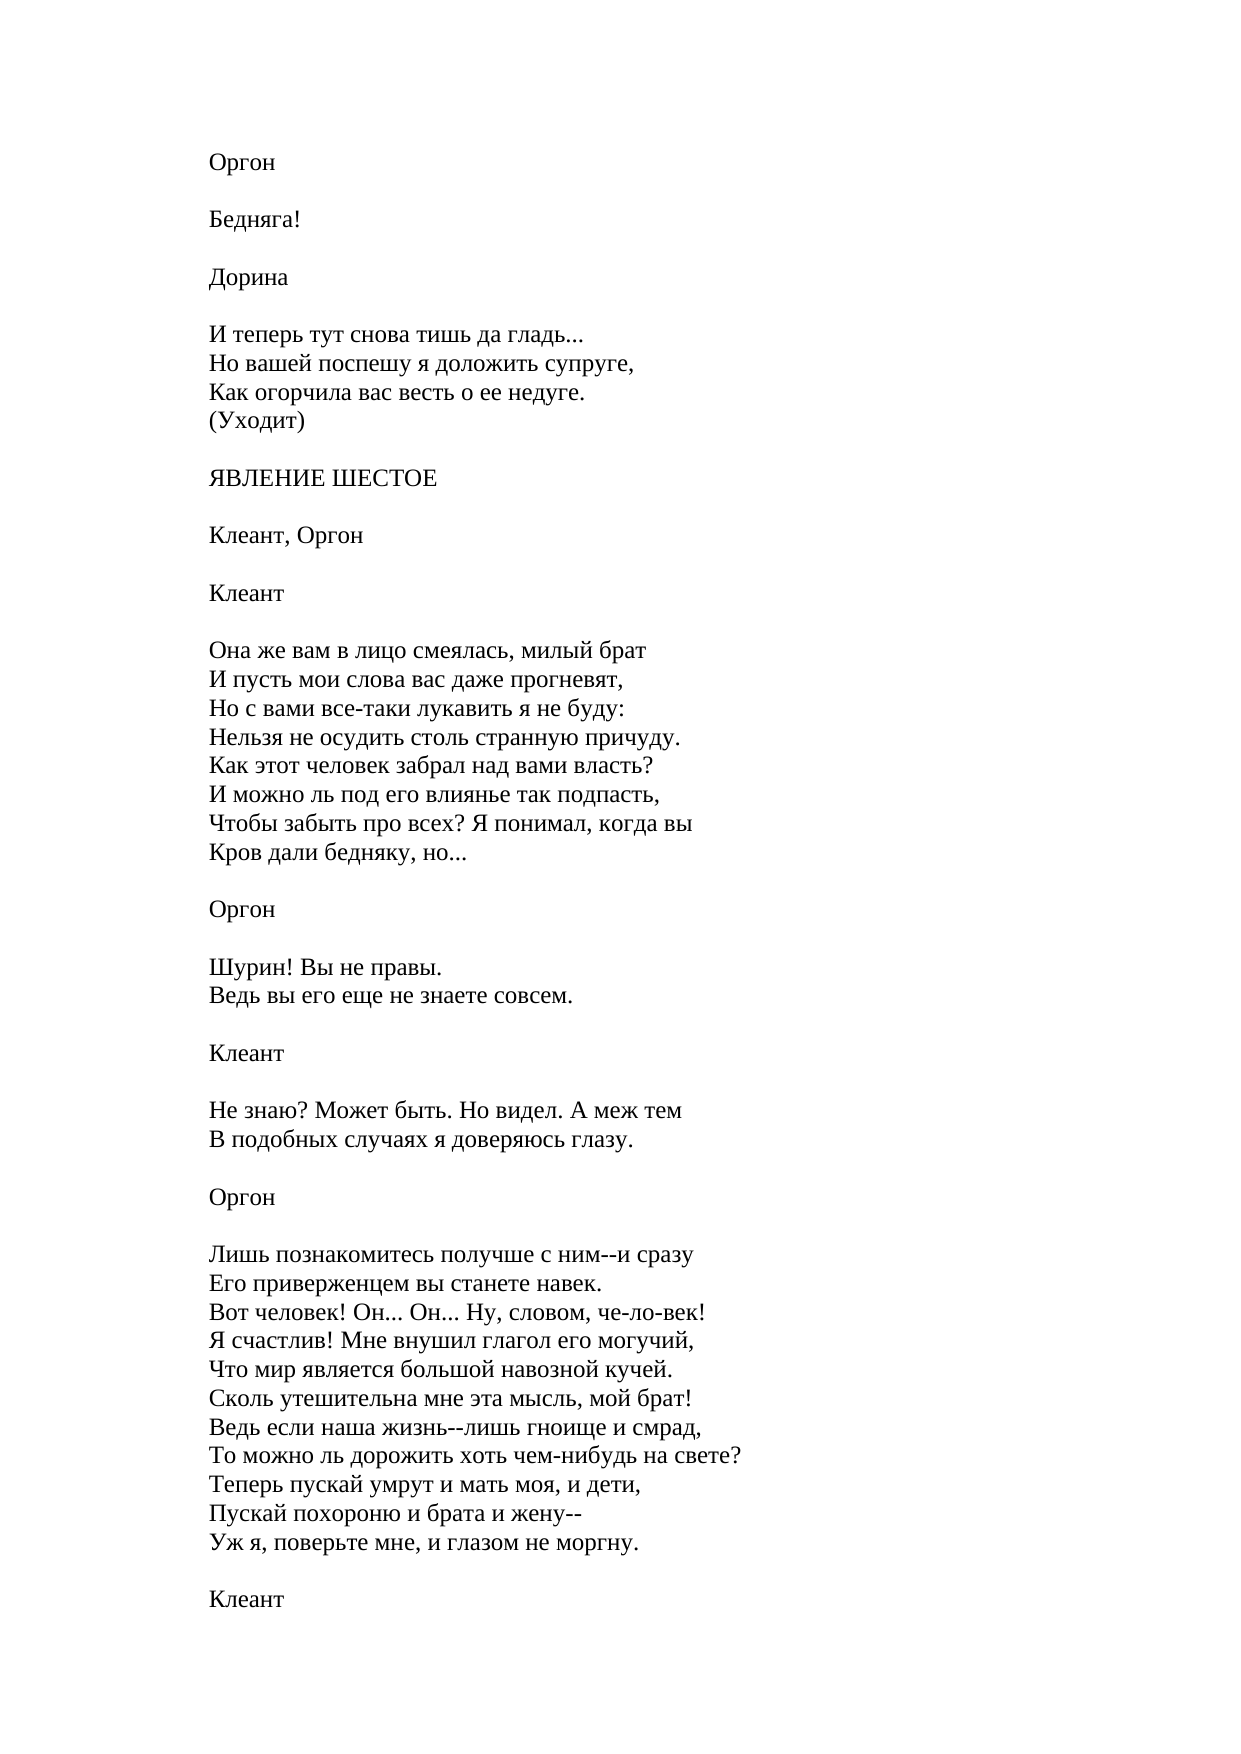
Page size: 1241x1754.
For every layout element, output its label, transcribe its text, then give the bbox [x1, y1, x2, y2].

text И можно ль под его влиянье так подпасть, [177, 779, 1152, 808]
text И пусть мои слова вас даже прогневят, [177, 664, 1152, 693]
text Я счастлив! Мне внушил глагол его могучий, [177, 1326, 1152, 1354]
text Что мир является большой навозной кучей. [177, 1354, 1152, 1383]
text Ведь вы его еще не знаете совсем. [177, 981, 1152, 1009]
text (Уходит) [177, 406, 1152, 434]
text Пускай похороню и брата и жену-- [177, 1498, 1152, 1527]
text Клеант [177, 1584, 1152, 1613]
text И теперь тут снова тишь да гладь... [177, 319, 1152, 348]
text В подобных случаях я доверяюсь глазу. [177, 1124, 1152, 1153]
text Кров дали бедняку, но... [177, 837, 1152, 866]
text Сколь утешительна мне эта мысль, мой брат! [177, 1383, 1152, 1412]
text Она же вам в лицо смеялась, милый брат [177, 636, 1152, 664]
text Ведь если наша жизнь--лишь гноище и смрад, [177, 1412, 1152, 1441]
text Дорина [177, 262, 1152, 291]
text Оргон [177, 894, 1152, 923]
text То можно ль дорожить хоть чем-нибудь на свете? [177, 1441, 1152, 1469]
text Клеант, Оргон [177, 521, 1152, 549]
text Бедняга! [177, 204, 1152, 233]
text Как этот человек забрал над вами власть? [177, 751, 1152, 779]
text Лишь познакомитесь получше с ним--и сразу [177, 1239, 1152, 1268]
text Но с вами все-таки лукавить я не буду: [177, 693, 1152, 722]
text Оргон [177, 147, 1152, 176]
text Его приверженцем вы станете навек. [177, 1268, 1152, 1297]
text Оргон [177, 1182, 1152, 1211]
text Нельзя не осудить столь странную причуду. [177, 722, 1152, 751]
text Уж я, поверьте мне, и глазом не моргну. [177, 1527, 1152, 1556]
text Как огорчила вас весть о ее недуге. [177, 377, 1152, 406]
text Клеант [177, 1038, 1152, 1067]
text Чтобы забыть про всех? Я понимал, когда вы [177, 808, 1152, 837]
text Но вашей поспешу я доложить супруге, [177, 348, 1152, 377]
text ЯВЛЕНИЕ ШЕСТОЕ [177, 463, 1152, 492]
text Не знаю? Может быть. Но видел. А меж тем [177, 1096, 1152, 1124]
text Шурин! Вы не правы. [177, 952, 1152, 981]
text Вот человек! Он... Он... Ну, словом, че-ло-век! [177, 1297, 1152, 1326]
text Теперь пускай умрут и мать моя, и дети, [177, 1469, 1152, 1498]
text Клеант [177, 578, 1152, 607]
